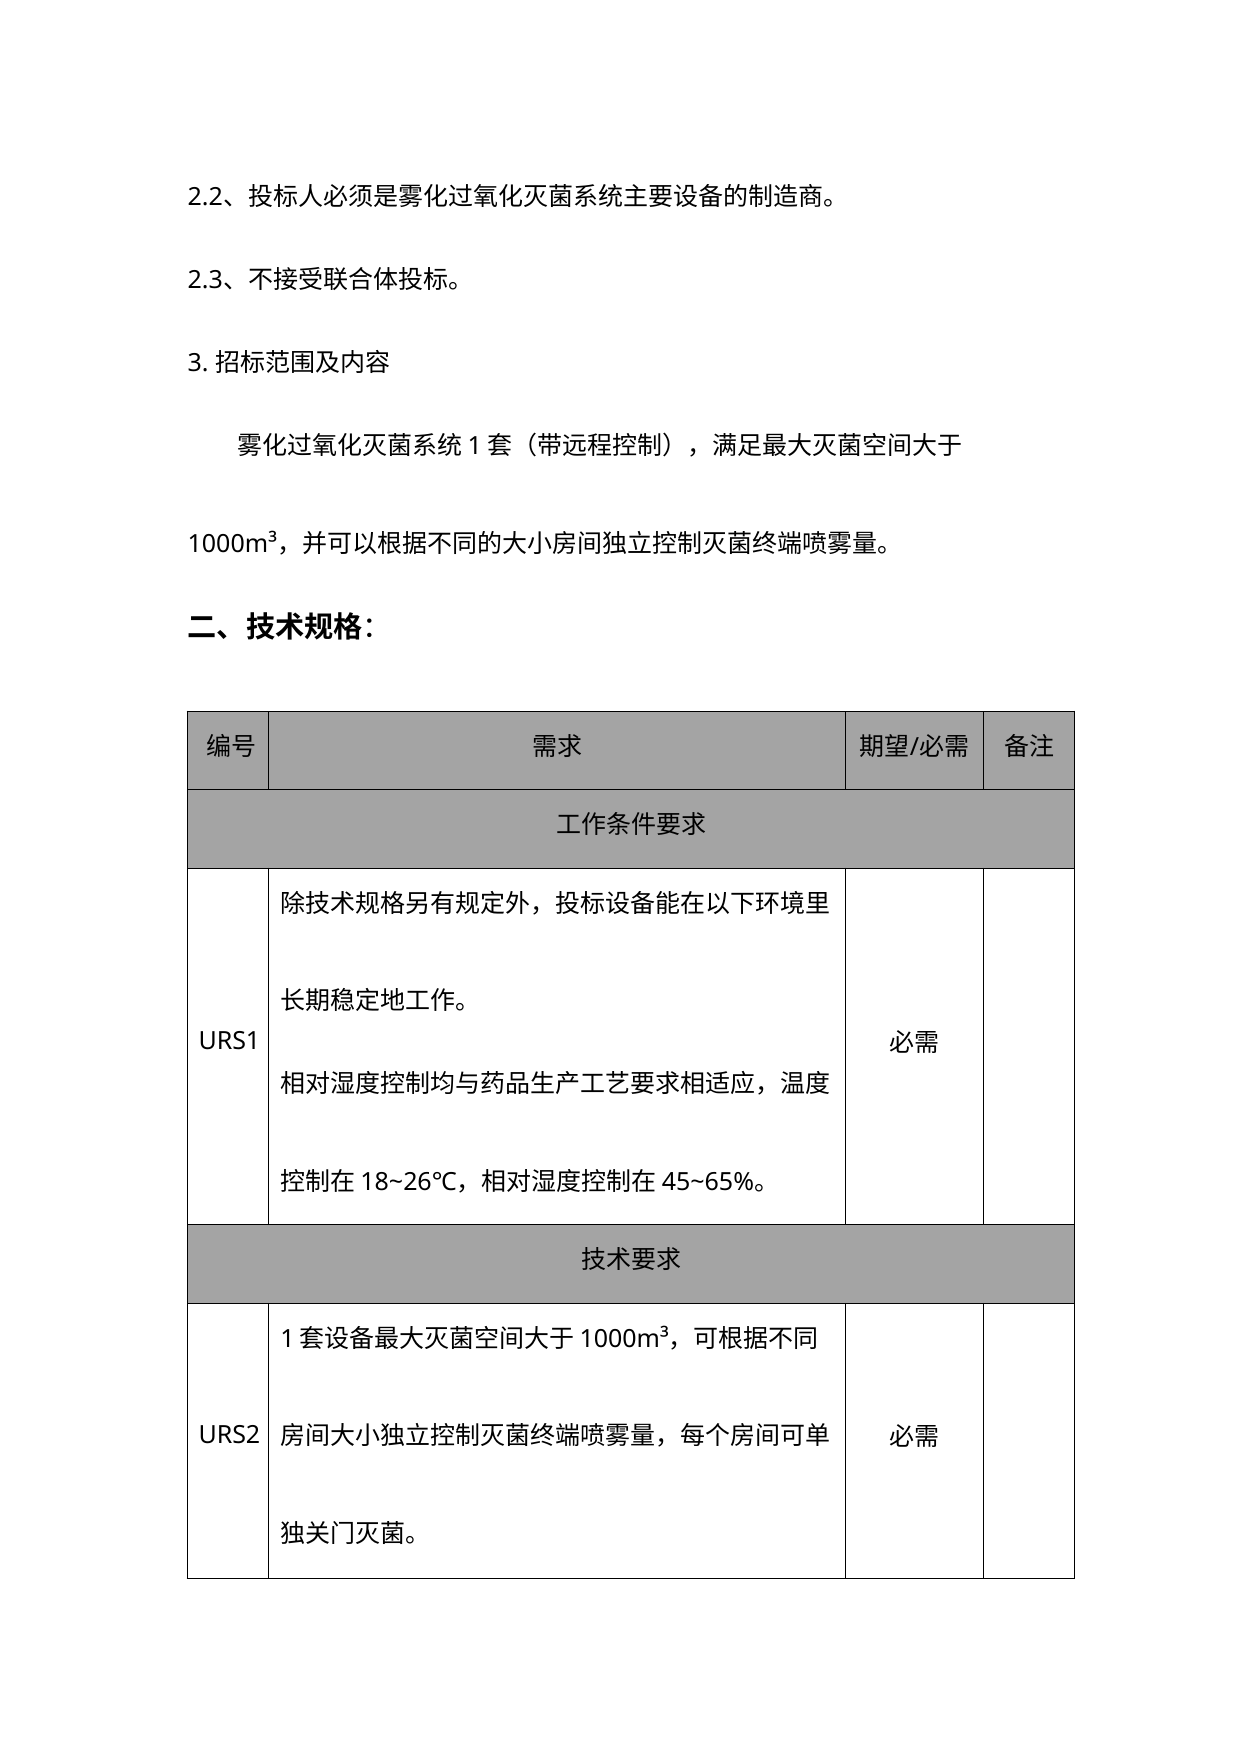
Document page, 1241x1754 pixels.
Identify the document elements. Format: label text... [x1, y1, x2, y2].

table_cell 工作条件要求 [188, 790, 1074, 868]
table_cell [984, 1304, 1074, 1578]
text 3. 招标范围及内容 [187, 328, 1053, 393]
table_header 期望/必需 [846, 712, 983, 789]
table_cell 1套设备最大灭菌空间大于1000m³，可根据不同房间大小独立控制灭菌终端喷雾量，每个房间可单独关门灭菌。 [269, 1304, 845, 1578]
table_cell [188, 1304, 268, 1578]
table_cell 技术要求 [188, 1225, 1074, 1303]
text 雾化过氧化灭菌系统1套（带远程控制），满足最大灭菌空间大于1000m³，并可以根据不同的大小房间独立控制灭菌终端喷雾量。 [187, 411, 1053, 574]
table_cell 必需 [846, 869, 983, 1224]
table_cell 除技术规格另有规定外，投标设备能在以下环境里长期稳定地工作。 相对湿度控制均与药品生产工艺要求相适应，温度控制在18~26℃，相对湿度控制在45~65%。 [269, 869, 845, 1224]
text 2.2、投标人必须是雾化过氧化灭菌系统主要设备的制造商。 [187, 162, 1053, 227]
table_cell [984, 869, 1074, 1224]
text 二、技术规格： [187, 592, 1053, 657]
table_header 备注 [984, 712, 1074, 789]
text 2.3、不接受联合体投标。 [187, 245, 1053, 310]
table_header 需求 [269, 712, 845, 789]
table_cell 必需 [846, 1304, 983, 1578]
table_header 编号 [188, 712, 268, 789]
table_cell [188, 869, 268, 1224]
